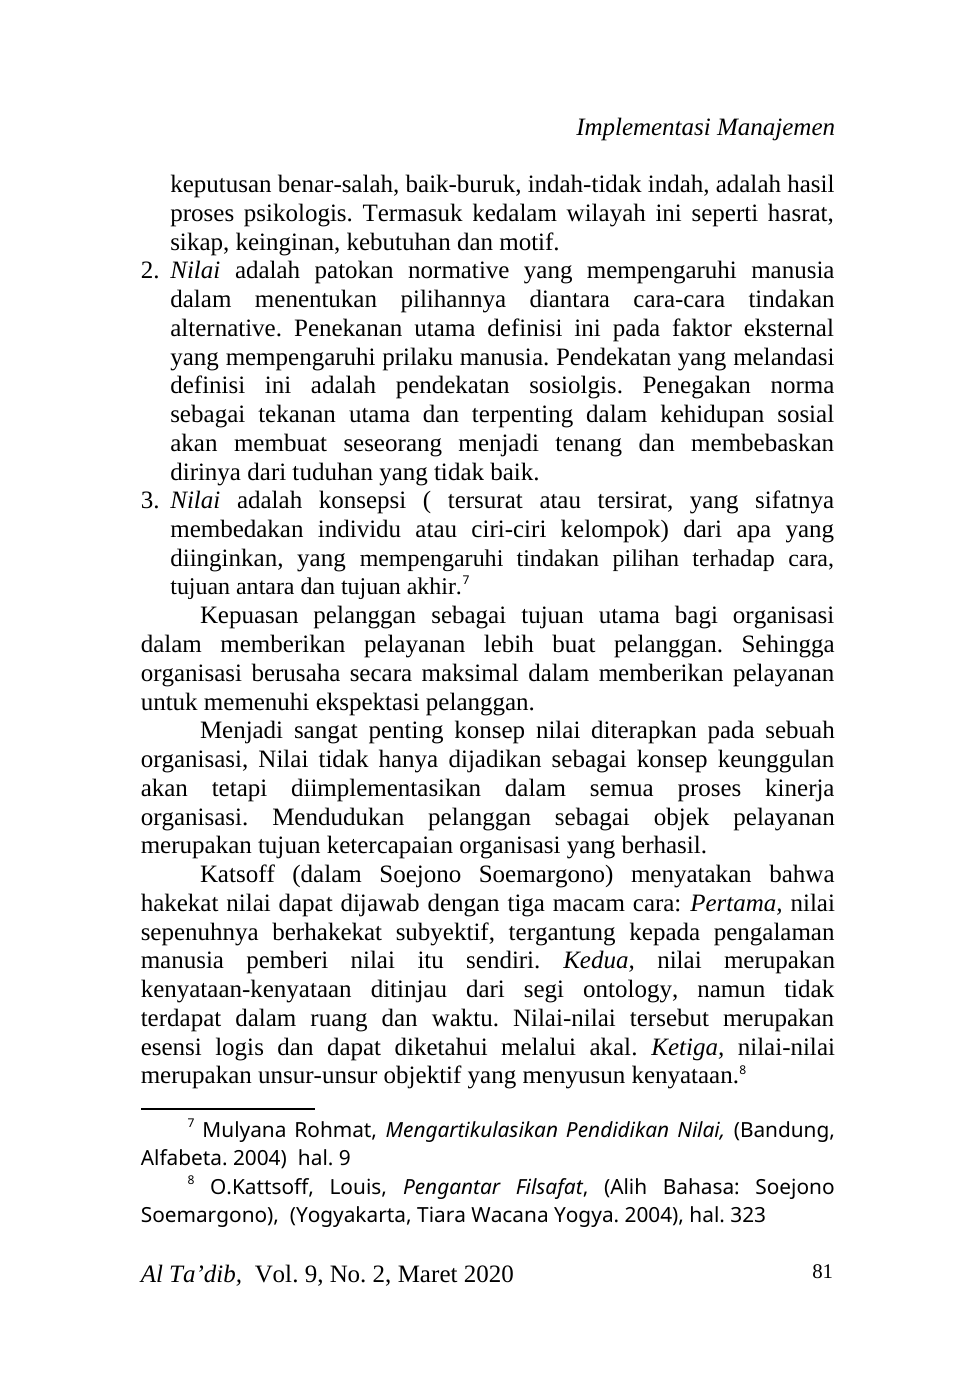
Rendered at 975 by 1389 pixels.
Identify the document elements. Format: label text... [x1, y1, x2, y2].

list Kepuasan pelanggan sebagai tujuan utama bagi organisasi dalam memberikan pelayanan lebih buat pelanggan. Sehingga organisasi berusaha secara maksimal dalam memberikan pelayanan untuk memenuhi ekspektasi pelanggan. [141, 600, 835, 715]
list Menjadi sangat penting konsep nilai diterapkan pada sebuah organisasi, Nilai tidak hanya dijadikan sebagai konsep keunggulan akan tetapi diimplementasikan dalam semua proses kinerja organisasi. Mendudukan pelanggan sebagai objek pelayanan merupakan tujuan ketercapaian organisasi yang berhasil. [141, 715, 835, 859]
list Nilai adalah konsepsi ( tersurat atau tersirat, yang sifatnya membedakan individu atau ciri-ciri kelompok) dari apa yang diinginkan, yang mempengaruhi tindakan pilihan terhadap cara, tujuan antara dan tujuan akhir. [141, 486, 835, 600]
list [141, 169, 835, 256]
list Nilai adalah patokan normative yang mempengaruhi manusia dalam menentukan pilihannya diantara cara-cara tindakan alternative. Penekanan utama definisi ini pada faktor eksternal yang mempengaruhi prilaku manusia. Pendekatan yang melandasi definisi ini adalah pendekatan sosiolgis. Penegakan norma sebagai tekanan utama dan terpenting dalam kehidupan sosial akan membuat seseorang menjadi tenang dan membebaskan dirinya dari tuduhan yang tidak baik. [141, 256, 835, 486]
list Katsoff (dalam Soejono Soemargono) menyatakan bahwa hakekat nilai dapat dijawab dengan tiga macam cara: Pertama, nilai sepenuhnya berhakekat subyektif, tergantung kepada pengalaman manusia pemberi nilai itu sendiri. Kedua, nilai merupakan kenyataan-kenyataan ditinjau dari segi ontology, namun tidak terdapat dalam ruang dan waktu. Nilai-nilai tersebut merupakan esensi logis dan dapat diketahui melalui akal. Ketiga, nilai-nilai merupakan unsur-unsur objektif yang menyusun kenyataan. [141, 859, 835, 1090]
